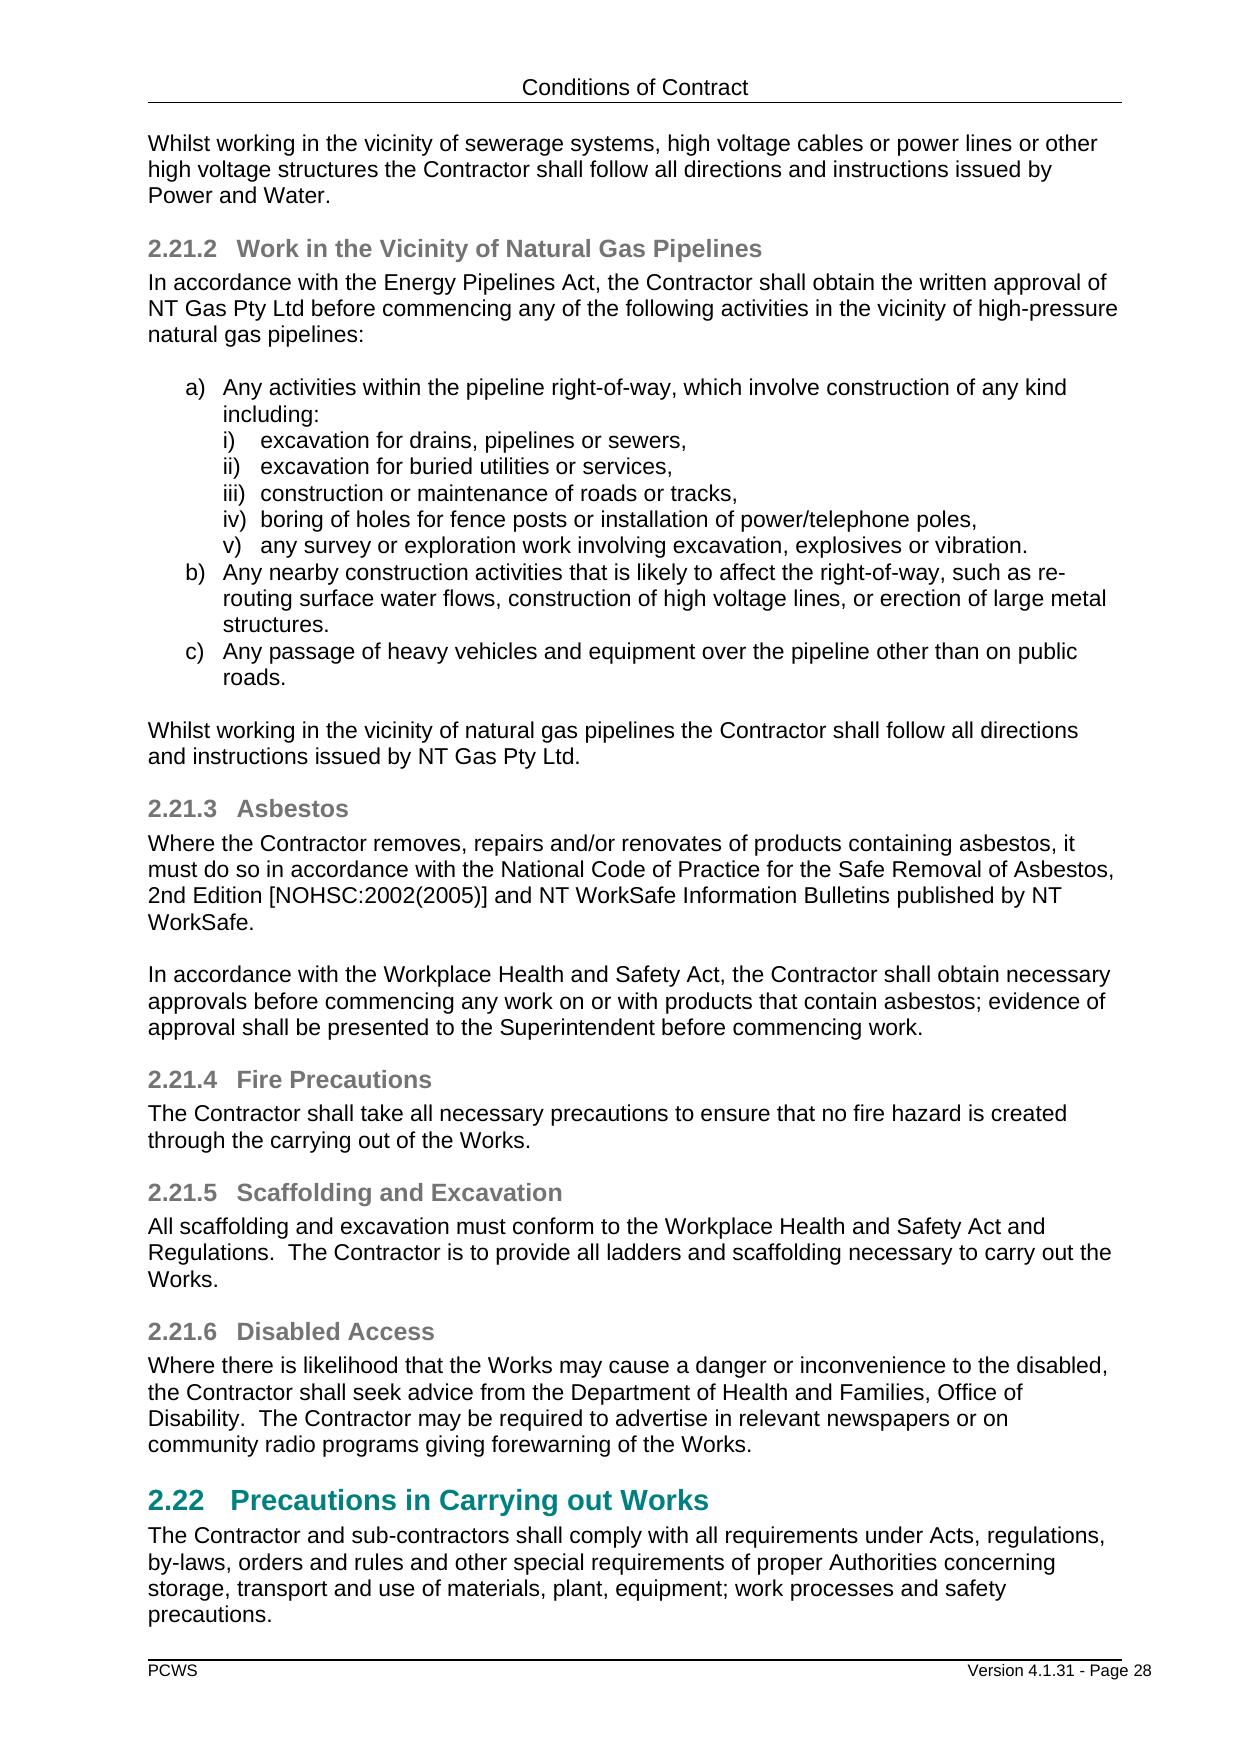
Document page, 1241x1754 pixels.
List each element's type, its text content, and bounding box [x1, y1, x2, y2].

subtitle Asbestos [148, 794, 1122, 823]
text Whilst working in the vicinity of natural gas pipelines the Contractor shall follow all directions and instructions issued by NT Gas Pty Ltd. [148, 717, 1122, 769]
subtitle Work in the Vicinity of Natural Gas Pipelines [148, 234, 1122, 262]
text All scaffolding and excavation must conform to the Workplace Health and Safety Act and Regulations. The Contractor is to provide all ladders and scaffolding necessary to carry out the Works. [148, 1213, 1122, 1292]
text The Contractor and sub-contractors shall comply with all requirements under Acts, regulations, by-laws, orders and rules and other special requirements of proper Authorities concerning storage, transport and use of materials, plant, equipment; work processes and safety precautions. [148, 1522, 1122, 1628]
list any survey or exploration work involving excavation, explosives or vibration. [223, 532, 1122, 559]
text Where there is likelihood that the Works may cause a danger or inconvenience to the disabled, the Contractor shall seek advice from the Department of Health and Families, Office of Disability. The Contractor may be required to advertise in relevant newspapers or on community radio programs giving forewarning of the Works. [148, 1352, 1122, 1457]
text Where the Contractor removes, repairs and/or renovates of products containing asbestos, it must do so in accordance with the National Code of Practice for the Safe Removal of Asbestos, 2nd Edition [NOHSC:2002(2005)] and NT WorkSafe Information Bulletins published by NT WorkSafe. [148, 829, 1122, 935]
subtitle Fire Precautions [148, 1065, 1122, 1094]
list excavation for drains, pipelines or sewers, [223, 427, 1122, 453]
subtitle Scaffolding and Excavation [148, 1178, 1122, 1207]
list Any passage of heavy vehicles and equipment over the pipeline other than on public roads. [185, 638, 1122, 690]
list construction or maintenance of roads or tracks, [223, 479, 1122, 506]
subtitle Precautions in Carrying out Works [148, 1482, 1122, 1516]
list Any nearby construction activities that is likely to affect the right-of-way, such as re-routing surface water flows, construction of high voltage lines, or erection of large metal structures. [185, 559, 1122, 638]
list excavation for buried utilities or services, [223, 453, 1122, 479]
text In accordance with the Workplace Health and Safety Act, the Contractor shall obtain necessary approvals before commencing any work on or with products that contain asbestos; evidence of approval shall be presented to the Superintendent before commencing work. [148, 961, 1122, 1040]
text In accordance with the Energy Pipelines Act, the Contractor shall obtain the written approval of NT Gas Pty Ltd before commencing any of the following activities in the vicinity of high-pressure natural gas pipelines: [148, 269, 1122, 348]
text Whilst working in the vicinity of sewerage systems, high voltage cables or power lines or other high voltage structures the Contractor shall follow all directions and instructions issued by Power and Water. [148, 130, 1122, 209]
list Any activities within the pipeline right-of-way, which involve construction of any kind including: [185, 374, 1122, 427]
list boring of holes for fence posts or installation of power/telephone poles, [223, 506, 1122, 532]
subtitle Disabled Access [148, 1317, 1122, 1346]
text The Contractor shall take all necessary precautions to ensure that no fire hazard is created through the carrying out of the Works. [148, 1100, 1122, 1153]
